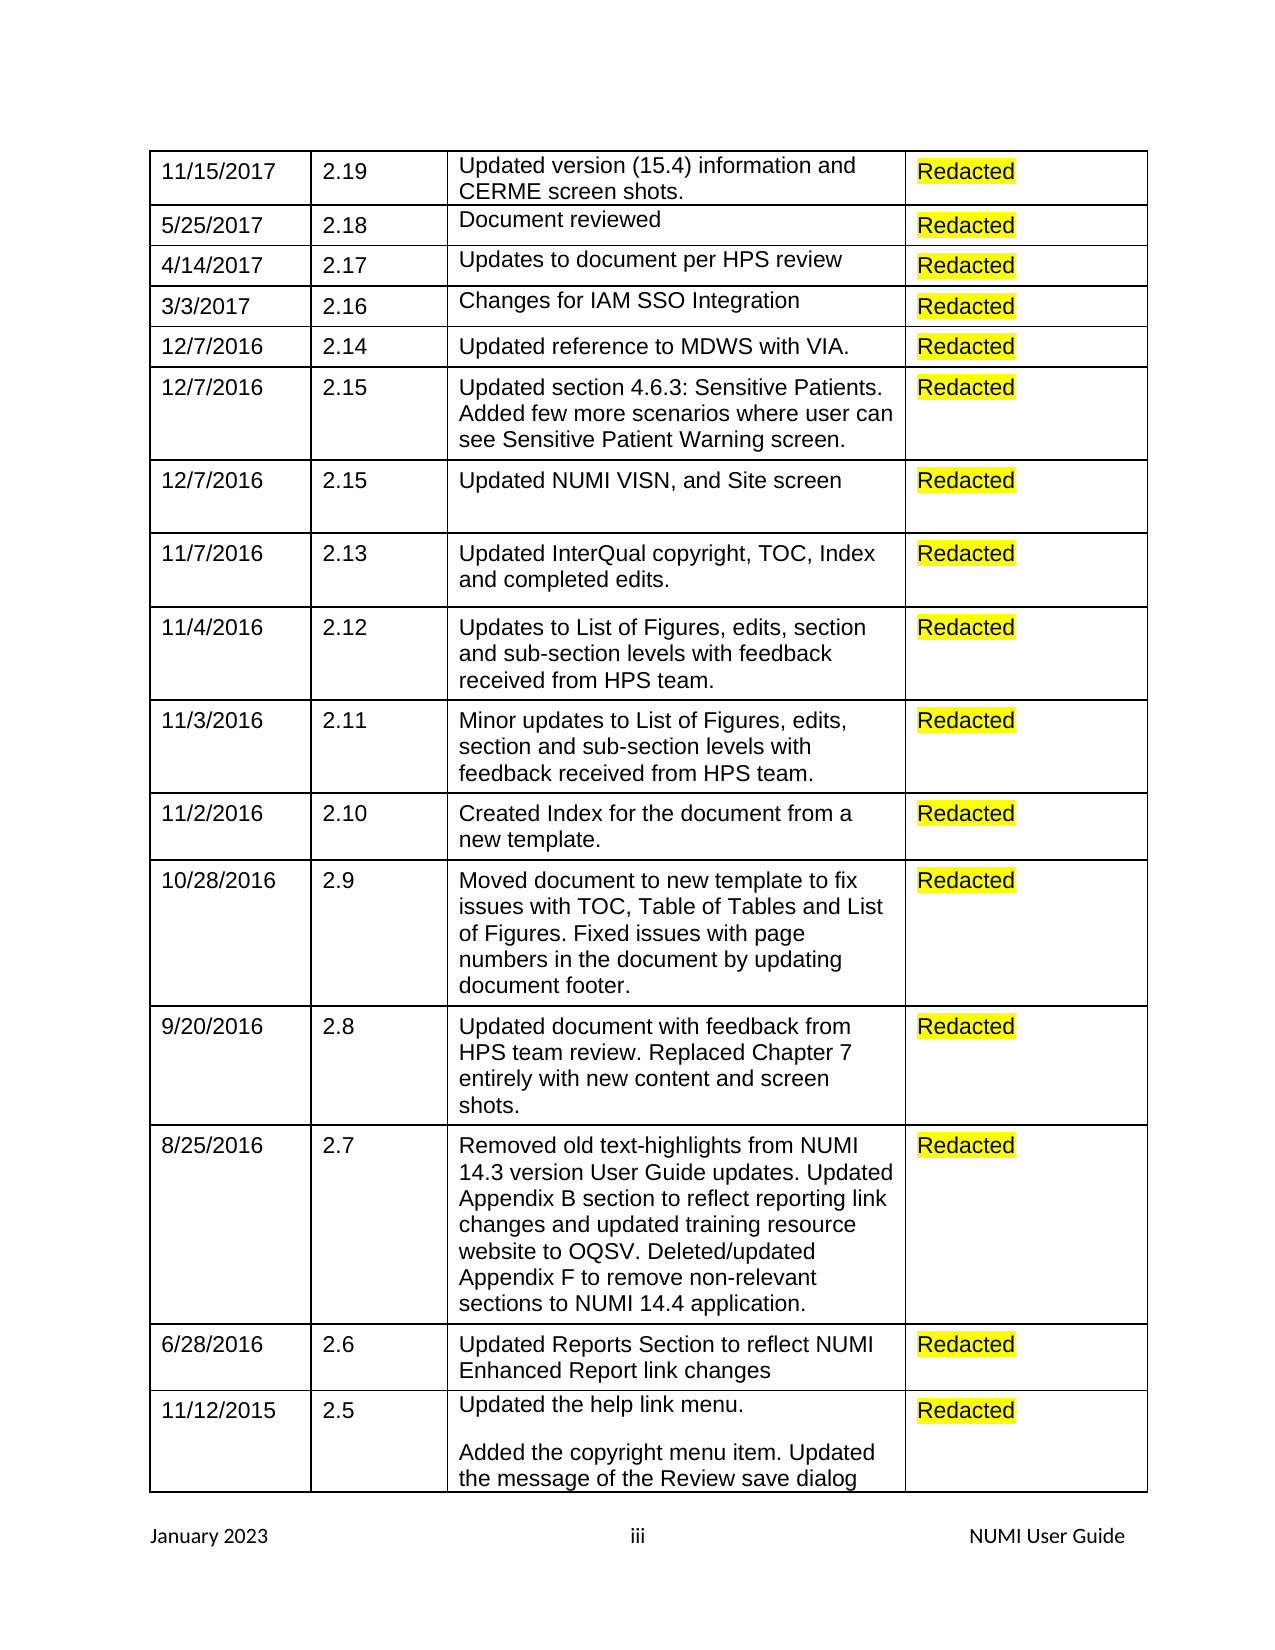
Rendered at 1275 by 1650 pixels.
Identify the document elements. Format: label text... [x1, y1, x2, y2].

table_cell Redacted [906, 206, 1147, 245]
table_cell 3/3/2017 [151, 287, 310, 326]
table_cell Redacted [906, 1126, 1147, 1323]
table_cell Redacted [906, 368, 1147, 459]
table_cell Redacted [906, 287, 1147, 326]
table_cell Updated NUMI VISN, and Site screen [448, 461, 905, 532]
table_cell Created Index for the document from a new template. [448, 794, 905, 859]
table_cell 11/4/2016 [151, 608, 310, 699]
table_cell Updates to document per HPS review [448, 246, 905, 285]
table_cell Redacted [906, 534, 1147, 606]
table_cell 2.16 [312, 287, 447, 326]
table_cell 12/7/2016 [151, 327, 310, 366]
table_cell 6/28/2016 [151, 1325, 310, 1390]
table_cell 10/28/2016 [151, 861, 310, 1005]
table_cell 11/2/2016 [151, 794, 310, 859]
table_cell 2.10 [312, 794, 447, 859]
table_cell 12/7/2016 [151, 368, 310, 459]
table_cell 2.13 [312, 534, 447, 606]
table_cell Changes for IAM SSO Integration [448, 287, 905, 326]
table_cell Updated document with feedback from HPS team review. Replaced Chapter 7 entirely with new content and screen shots. [448, 1007, 905, 1124]
table_cell 2.8 [312, 1007, 447, 1124]
table_cell 2.15 [312, 368, 447, 459]
table_cell 2.5 [312, 1391, 447, 1491]
table_cell 2.11 [312, 701, 447, 792]
table_cell Removed old text-highlights from NUMI 14.3 version User Guide updates. Updated Appendix B section to reflect reporting link changes and updated training resource website to OQSV. Deleted/updated Appendix F to remove non-relevant sections to NUMI 14.4 application. [448, 1126, 905, 1323]
table_cell Moved document to new template to fix issues with TOC, Table of Tables and List of Figures. Fixed issues with page numbers in the document by updating document footer. [448, 861, 905, 1005]
table_cell Updated Reports Section to reflect NUMI Enhanced Report link changes [448, 1325, 905, 1390]
table_cell 2.9 [312, 861, 447, 1005]
table_cell Document reviewed [448, 206, 905, 245]
table_cell 11/7/2016 [151, 534, 310, 606]
table_cell Updated section 4.6.3: Sensitive Patients. Added few more scenarios where user can see Sensitive Patient Warning screen. [448, 368, 905, 459]
table_cell Minor updates to List of Figures, edits, section and sub-section levels with feedback received from HPS team. [448, 701, 905, 792]
table_cell Redacted [906, 861, 1147, 1005]
table_cell 2.7 [312, 1126, 447, 1323]
table_cell Redacted [906, 246, 1147, 285]
table_cell Redacted [906, 152, 1147, 204]
table_cell Updated version (15.4) information and CERME screen shots. [448, 152, 905, 204]
table_cell 2.15 [312, 461, 447, 532]
table_cell Redacted [906, 1391, 1147, 1491]
table_cell 11/15/2017 [151, 152, 310, 204]
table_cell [448, 1391, 905, 1491]
table_cell 2.18 [312, 206, 447, 245]
table_cell Redacted [906, 608, 1147, 699]
table_cell 2.12 [312, 608, 447, 699]
table_cell 8/25/2016 [151, 1126, 310, 1323]
table_cell Redacted [906, 327, 1147, 366]
table_cell 2.19 [312, 152, 447, 204]
table_cell Redacted [906, 461, 1147, 532]
table_cell Updates to List of Figures, edits, section and sub-section levels with feedback received from HPS team. [448, 608, 905, 699]
table_cell 4/14/2017 [151, 246, 310, 285]
table_cell 11/12/2015 [151, 1391, 310, 1491]
table_cell Redacted [906, 1007, 1147, 1124]
table_cell Updated InterQual copyright, TOC, Index and completed edits. [448, 534, 905, 606]
table_cell 2.14 [312, 327, 447, 366]
table_cell 12/7/2016 [151, 461, 310, 532]
table_cell 9/20/2016 [151, 1007, 310, 1124]
table_cell 2.6 [312, 1325, 447, 1390]
table_cell 11/3/2016 [151, 701, 310, 792]
table_cell 2.17 [312, 246, 447, 285]
table_cell Updated reference to MDWS with VIA. [448, 327, 905, 366]
table_cell 5/25/2017 [151, 206, 310, 245]
table_cell Redacted [906, 1325, 1147, 1390]
table_cell Redacted [906, 701, 1147, 792]
table_cell Redacted [906, 794, 1147, 859]
